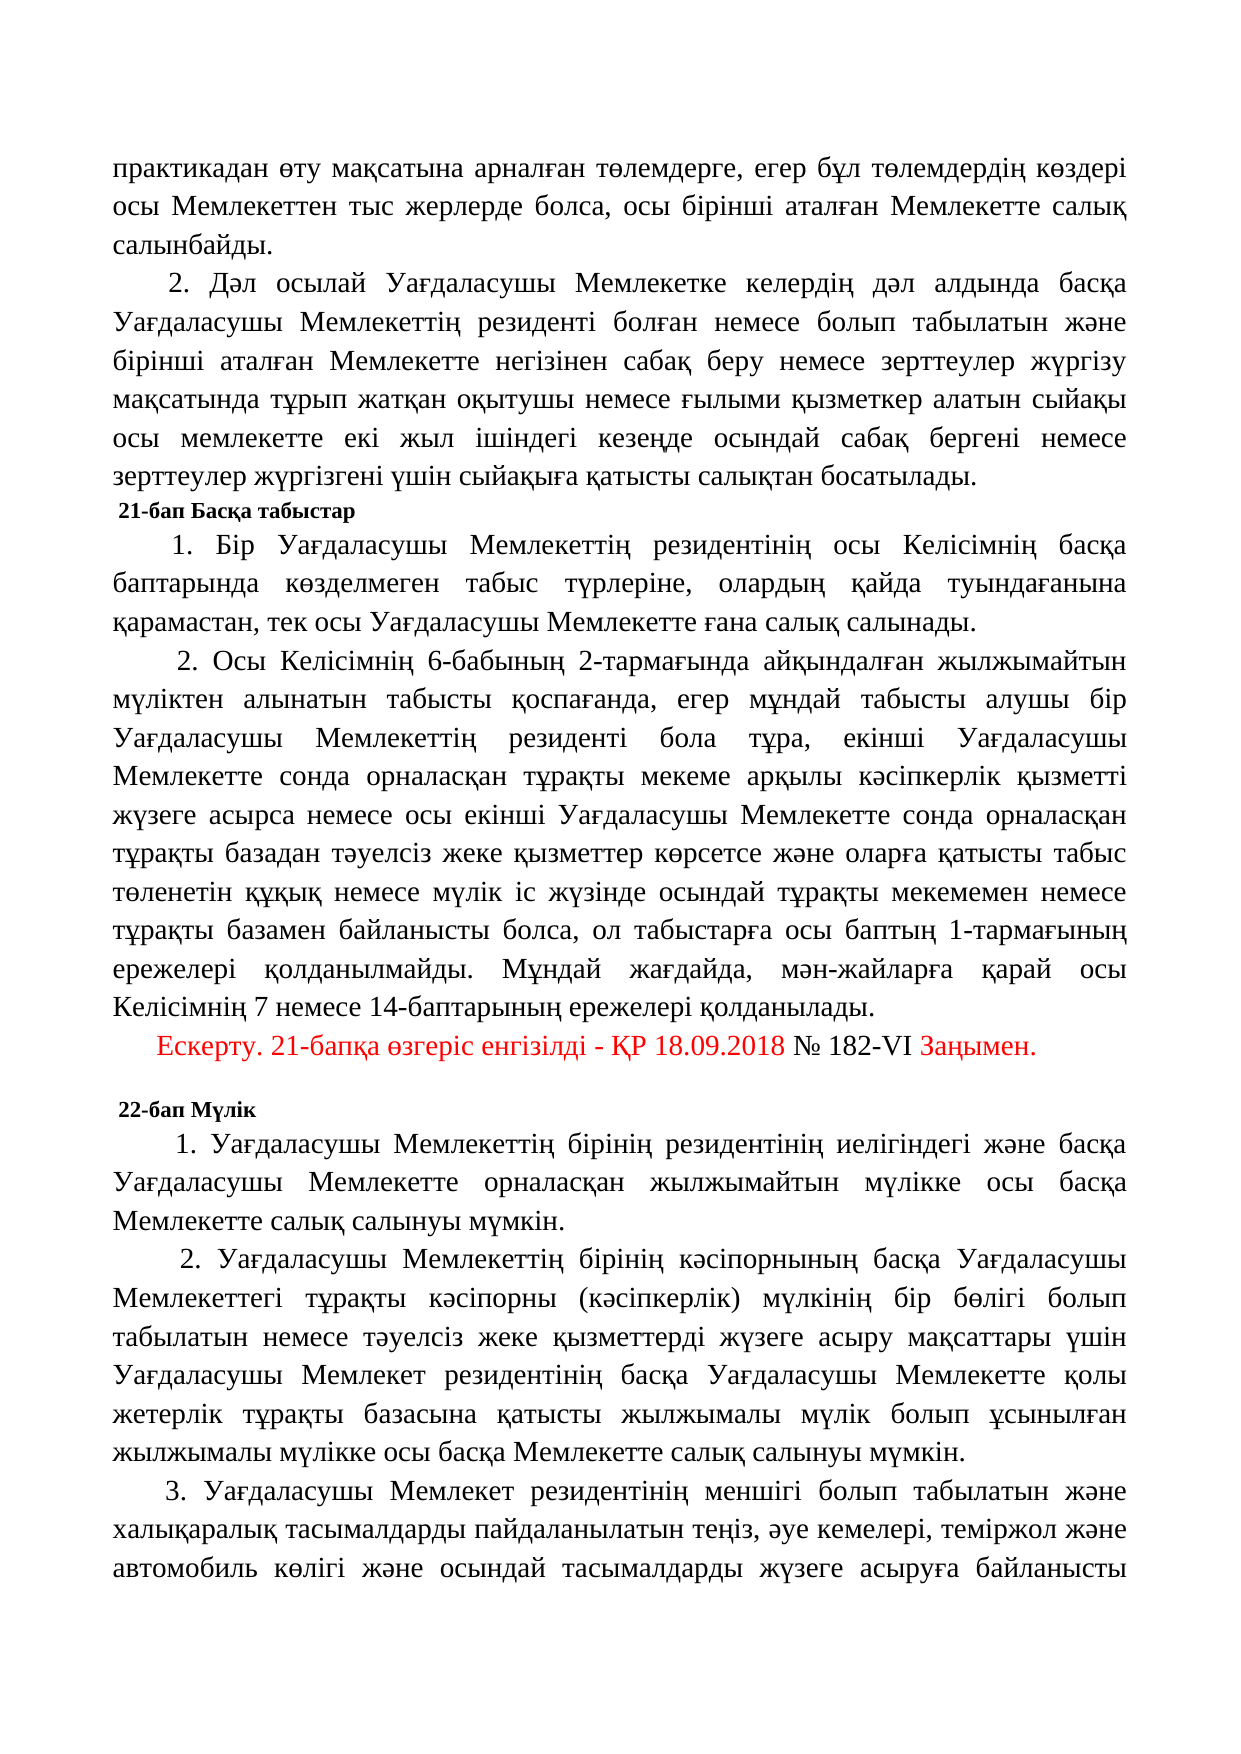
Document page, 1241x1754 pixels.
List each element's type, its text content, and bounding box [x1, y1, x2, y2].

text 2. Осы Келісімнің 6-бабының 2-тармағында айқындалған жылжымайтын мүліктен алынатын табысты қоспағанда, егер мұндай табысты алушы бір Уағдаласушы Мемлекеттің резиденті бола тұра, екінші Уағдаласушы Мемлекетте сонда орналасқан тұрақты мекеме арқылы кәсіпкерлік қызметті жүзеге асырса немесе осы екінші Уағдаласушы Мемлекетте сонда орналасқан тұрақты базадан тәуелсіз жеке қызметтер көрсетсе және оларға қатысты табыс төленетін құқық немесе мүлік іс жүзінде осындай тұрақты мекемемен немесе тұрақты базамен байланысты болса, ол табыстарға осы баптың 1-тармағының ережелері қолданылмайды. Мұндай жағдайда, мән-жайларға қарай осы Келісімнің 7 немесе 14-баптарының ережелері қолданылады. [112, 643, 1128, 1023]
text 21-бап Басқа табыстар [112, 497, 1128, 523]
text 1. Уағдаласушы Мемлекеттiң бiрiнiң резидентiнiң иелiгiндегi және басқа Уағдаласушы Мемлекетте орналасқан жылжымайтын мүлiкке осы басқа Мемлекетте салық салынуы мүмкiн. [112, 1126, 1128, 1237]
text 2. Уағдаласушы Мемлекеттiң бiрiнiң кәсiпорнының басқа Уағдаласушы Мемлекеттегi тұрақты кәсiпорны (кәсiпкерлiк) мүлкiнiң бiр бөлiгi болып табылатын немесе тәуелсiз жеке қызметтердi жүзеге асыру мақсаттары үшiн Уағдаласушы Мемлекет резидентiнiң басқа Уағдаласушы Мемлекетте қолы жетерлiк тұрақты базасына қатысты жылжымалы мүлiк болып ұсынылған жылжымалы мүлiкке осы басқа Мемлекетте салық салынуы мүмкiн. [112, 1242, 1128, 1468]
text 2. Дәл осылай Уағдаласушы Мемлекетке келердiң дәл алдында басқа Уағдаласушы Мемлекеттiң резидентi болған немесе болып табылатын және бiрiншi аталған Мемлекетте негiзiнен сабақ беру немесе зерттеулер жүргiзу мақсатында тұрып жатқан оқытушы немесе ғылыми қызметкер алатын сыйақы осы мемлекетте екi жыл iшiндегi кезеңде осындай сабақ бергенi немесе зерттеулер жүргiзгенi үшiн сыйақыға қатысты салықтан босатылады. [112, 266, 1128, 492]
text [112, 150, 1128, 261]
text 22-бап Мүлiк [112, 1096, 1128, 1122]
text Ескерту. 21-бапқа өзгеріс енгізілді - ҚР 18.09.2018 № 182-VI Заңымен. [112, 1028, 1128, 1092]
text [112, 1473, 1128, 1583]
text 1. Бір Уағдаласушы Мемлекеттің резидентінің осы Келісімнің басқа баптарында көзделмеген табыс түрлеріне, олардың қайда туындағанына қарамастан, тек осы Уағдаласушы Мемлекетте ғана салық салынады. [112, 527, 1128, 638]
